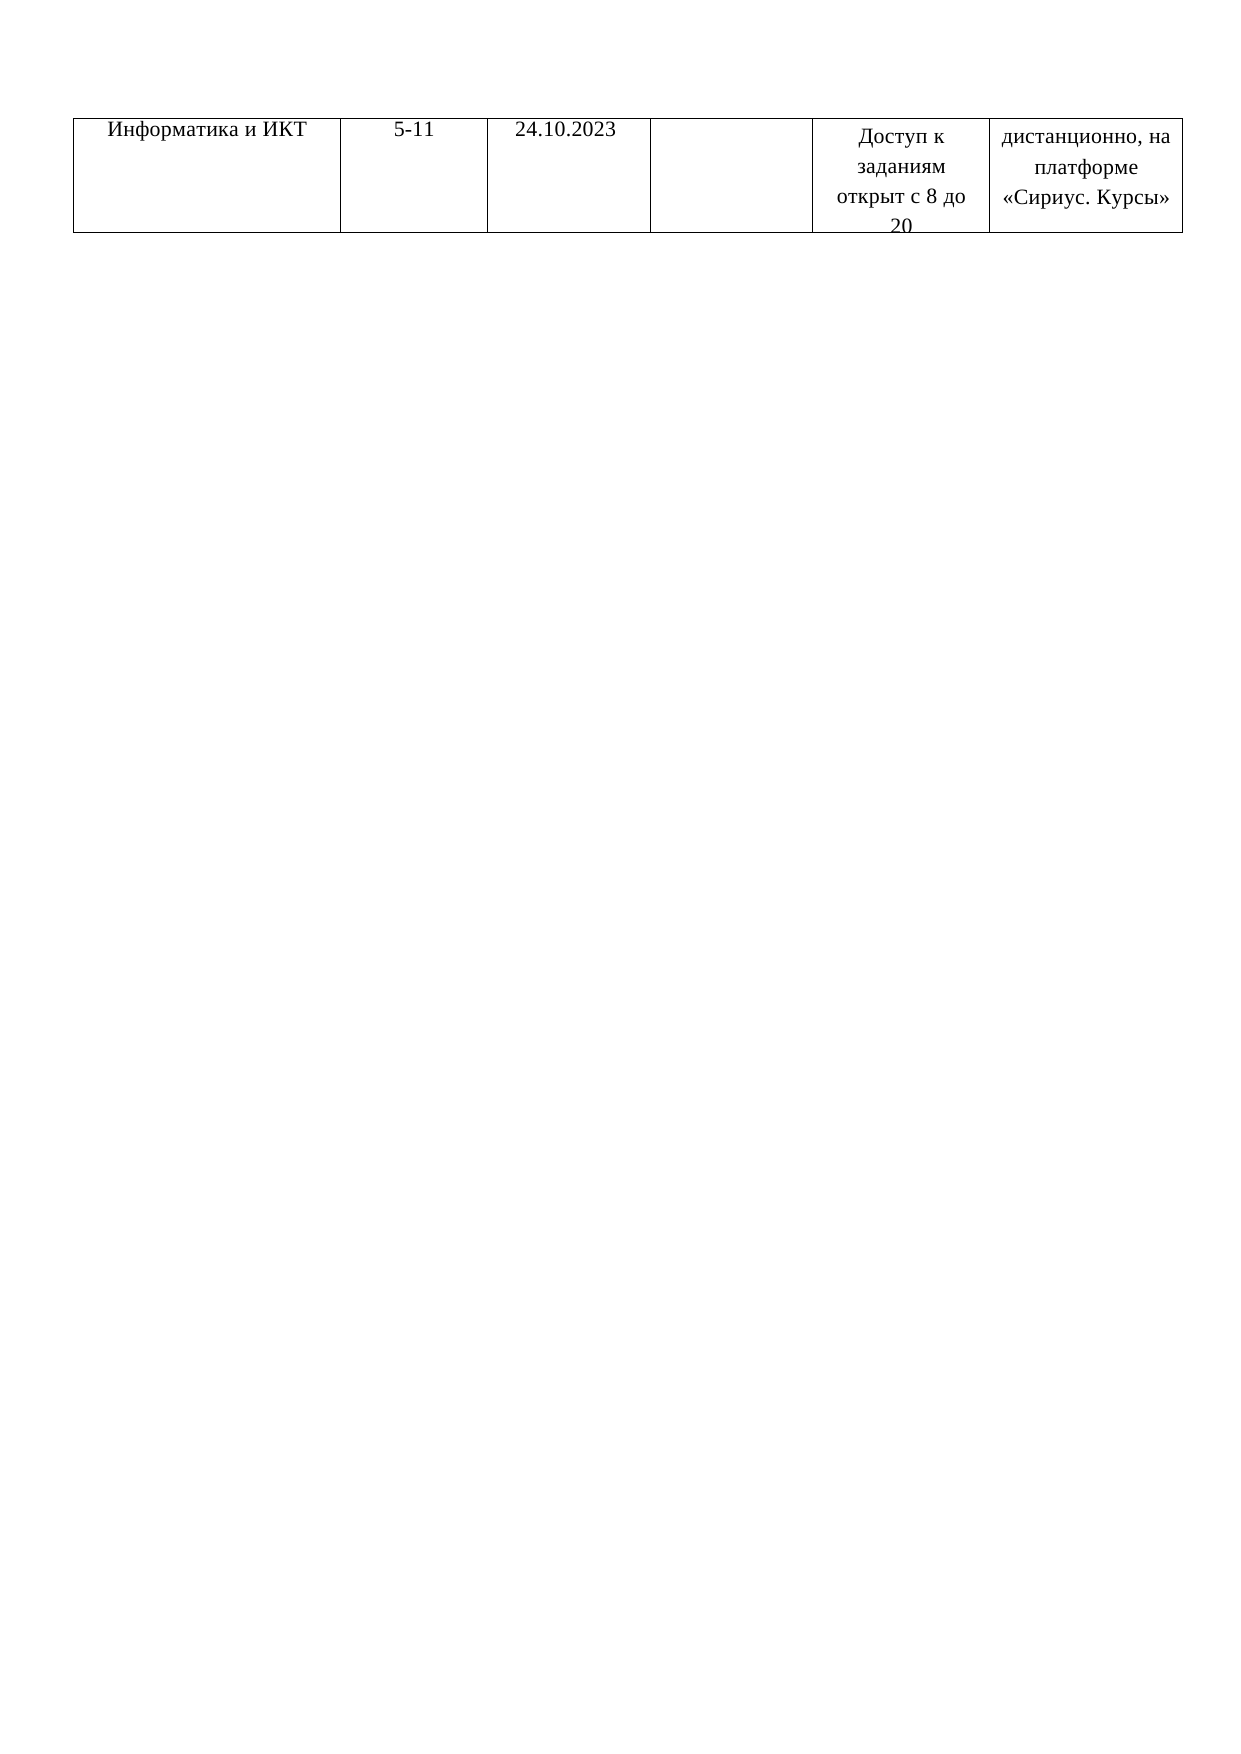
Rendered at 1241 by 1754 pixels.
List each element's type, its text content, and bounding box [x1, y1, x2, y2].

table_cell дистанционно, на платформе «Сириус. Курсы» [990, 119, 1182, 232]
table_cell 24.10.2023 [488, 119, 650, 232]
table_cell [651, 119, 812, 232]
table_cell Информатика и ИКТ [74, 119, 340, 232]
table_cell Доступ к заданиям открыт с 8 до 20 [813, 119, 989, 232]
table_cell 5-11 [341, 119, 487, 232]
